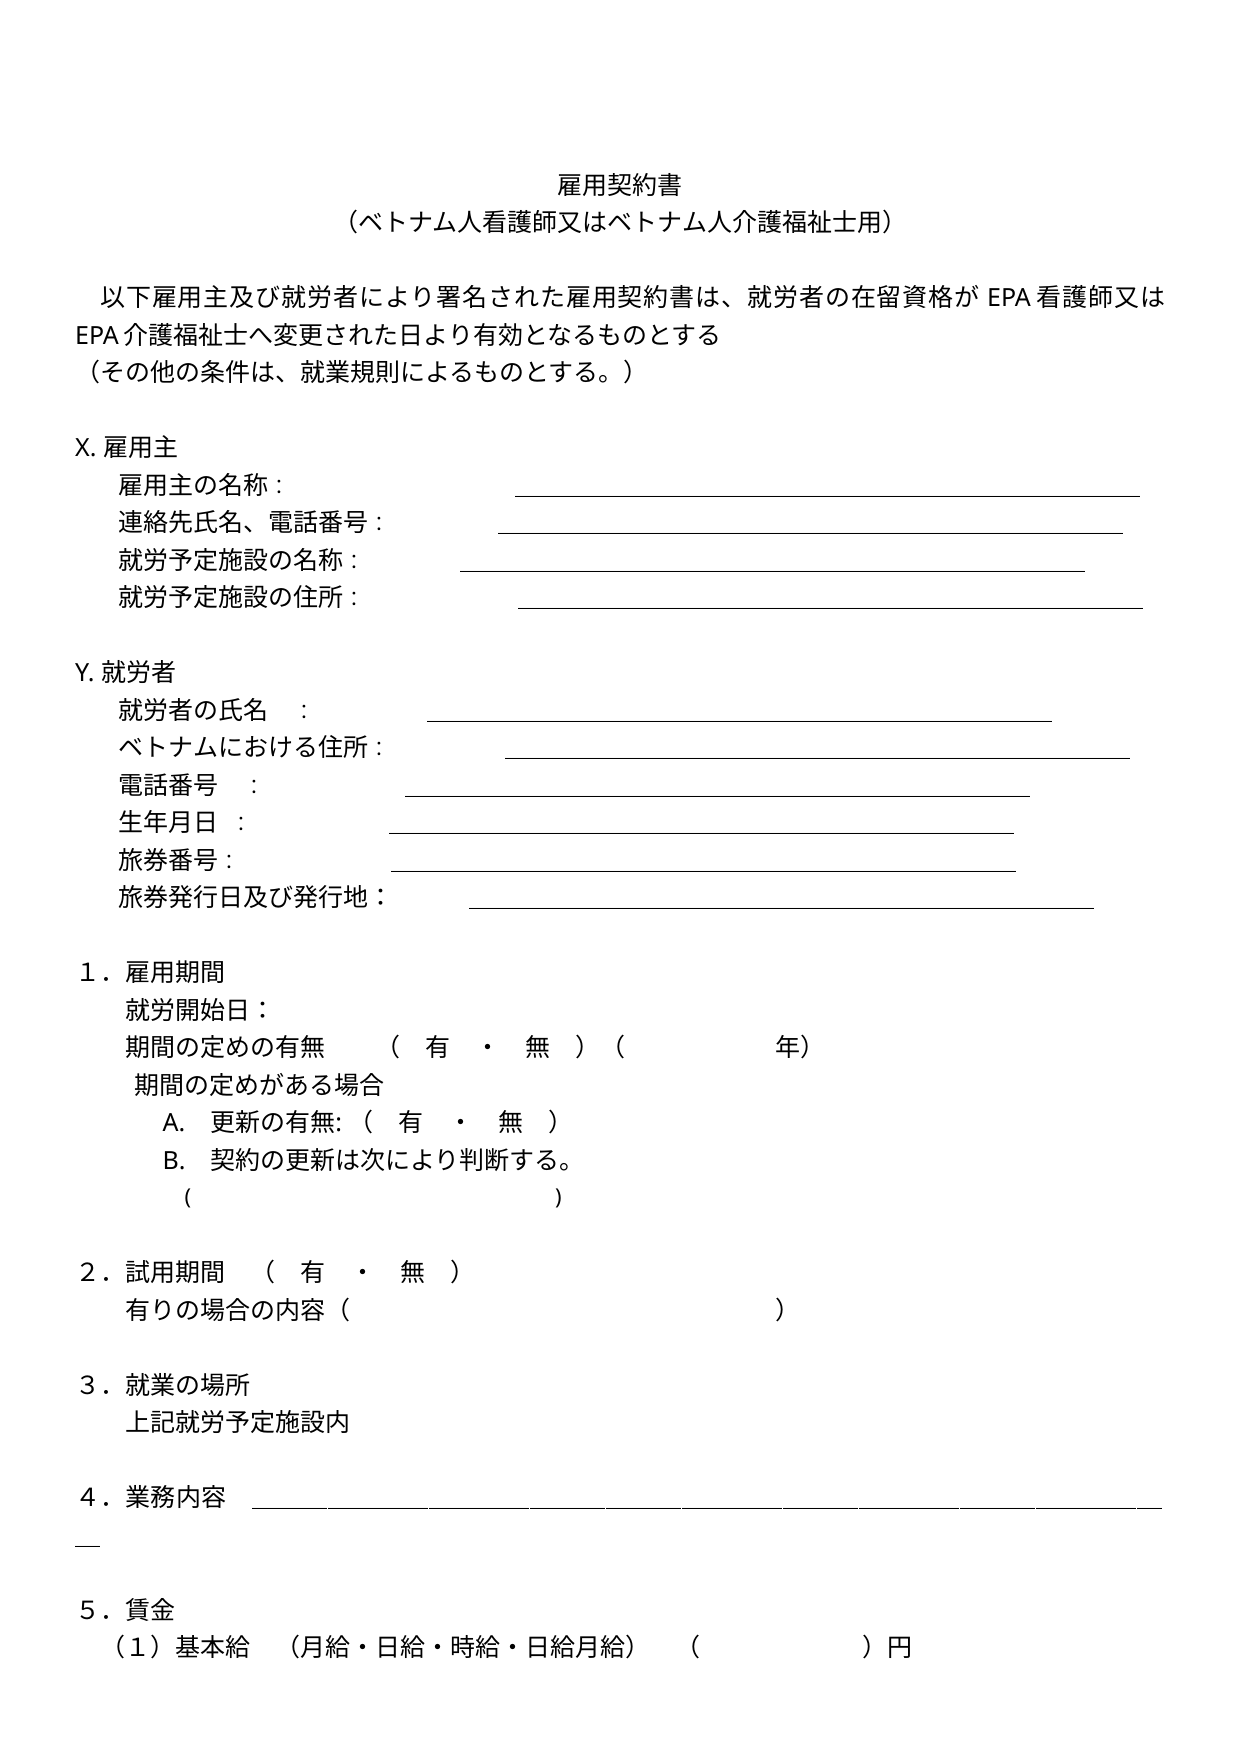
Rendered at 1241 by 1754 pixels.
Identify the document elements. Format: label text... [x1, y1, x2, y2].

text 雇用契約書 [75, 164, 1165, 202]
text 期間の定めの有無 （ 有 ・ 無 ）（ 年） [75, 1027, 1165, 1064]
text １．雇用期間 [75, 952, 1165, 989]
text A. 更新の有無: （ 有 ・ 無 ） [75, 1102, 1165, 1139]
text （その他の条件は、就業規則によるものとする。） [75, 352, 1165, 389]
text 旅券発行日及び発行地： ＿＿＿＿＿＿＿＿＿＿＿＿＿＿＿＿＿＿＿＿＿＿＿＿＿ [119, 877, 1165, 914]
text ベトナムにおける住所： ＿＿＿＿＿＿＿＿＿＿＿＿＿＿＿＿＿＿＿＿＿＿＿＿＿ [119, 727, 1165, 764]
text （ベトナム人看護師又はベトナム人介護福祉士用） [75, 202, 1165, 239]
text ４．業務内容 ＿＿＿＿＿＿＿＿＿＿＿＿＿＿＿＿＿＿＿＿＿＿＿＿＿＿＿＿＿＿＿＿＿＿＿＿＿ [75, 1477, 1165, 1552]
text 旅券番号： ＿＿＿＿＿＿＿＿＿＿＿＿＿＿＿＿＿＿＿＿＿＿＿＿＿ [119, 839, 1165, 877]
text 就労開始日： [75, 989, 1165, 1027]
text Y. 就労者 [75, 652, 1165, 689]
text 雇用主の名称： ＿＿＿＿＿＿＿＿＿＿＿＿＿＿＿＿＿＿＿＿＿＿＿＿＿ [119, 464, 1165, 502]
text （１）基本給 （月給・日給・時給・日給月給） （ ）円 [75, 1627, 1165, 1664]
text B. 契約の更新は次により判断する。 [75, 1139, 1165, 1177]
text 就労者の氏名 ： ＿＿＿＿＿＿＿＿＿＿＿＿＿＿＿＿＿＿＿＿＿＿＿＿＿ [119, 689, 1165, 727]
text 就労予定施設の住所： ＿＿＿＿＿＿＿＿＿＿＿＿＿＿＿＿＿＿＿＿＿＿＿＿＿ [119, 577, 1165, 614]
text X. 雇用主 [75, 427, 1165, 464]
text 就労予定施設の名称： ＿＿＿＿＿＿＿＿＿＿＿＿＿＿＿＿＿＿＿＿＿＿＿＿＿ [119, 539, 1165, 577]
text 連絡先氏名、電話番号： ＿＿＿＿＿＿＿＿＿＿＿＿＿＿＿＿＿＿＿＿＿＿＿＿＿ [119, 502, 1165, 539]
text 期間の定めがある場合 [75, 1064, 1165, 1102]
text 上記就労予定施設内 [75, 1402, 1165, 1439]
text ( ) [75, 1177, 1165, 1214]
text ５．賃金 [75, 1589, 1165, 1627]
text 有りの場合の内容（ ） [75, 1289, 1165, 1327]
text ２．試用期間 （ 有 ・ 無 ） [75, 1252, 1165, 1289]
text 電話番号 ： ＿＿＿＿＿＿＿＿＿＿＿＿＿＿＿＿＿＿＿＿＿＿＿＿＿ [119, 764, 1165, 802]
text ３．就業の場所 [75, 1364, 1165, 1402]
text 生年月日 ： ＿＿＿＿＿＿＿＿＿＿＿＿＿＿＿＿＿＿＿＿＿＿＿＿＿ [119, 802, 1165, 839]
text 以下雇用主及び就労者により署名された雇用契約書は、就労者の在留資格がEPA看護師又はEPA介護福祉士へ変更された日より有効となるものとする [75, 277, 1165, 352]
